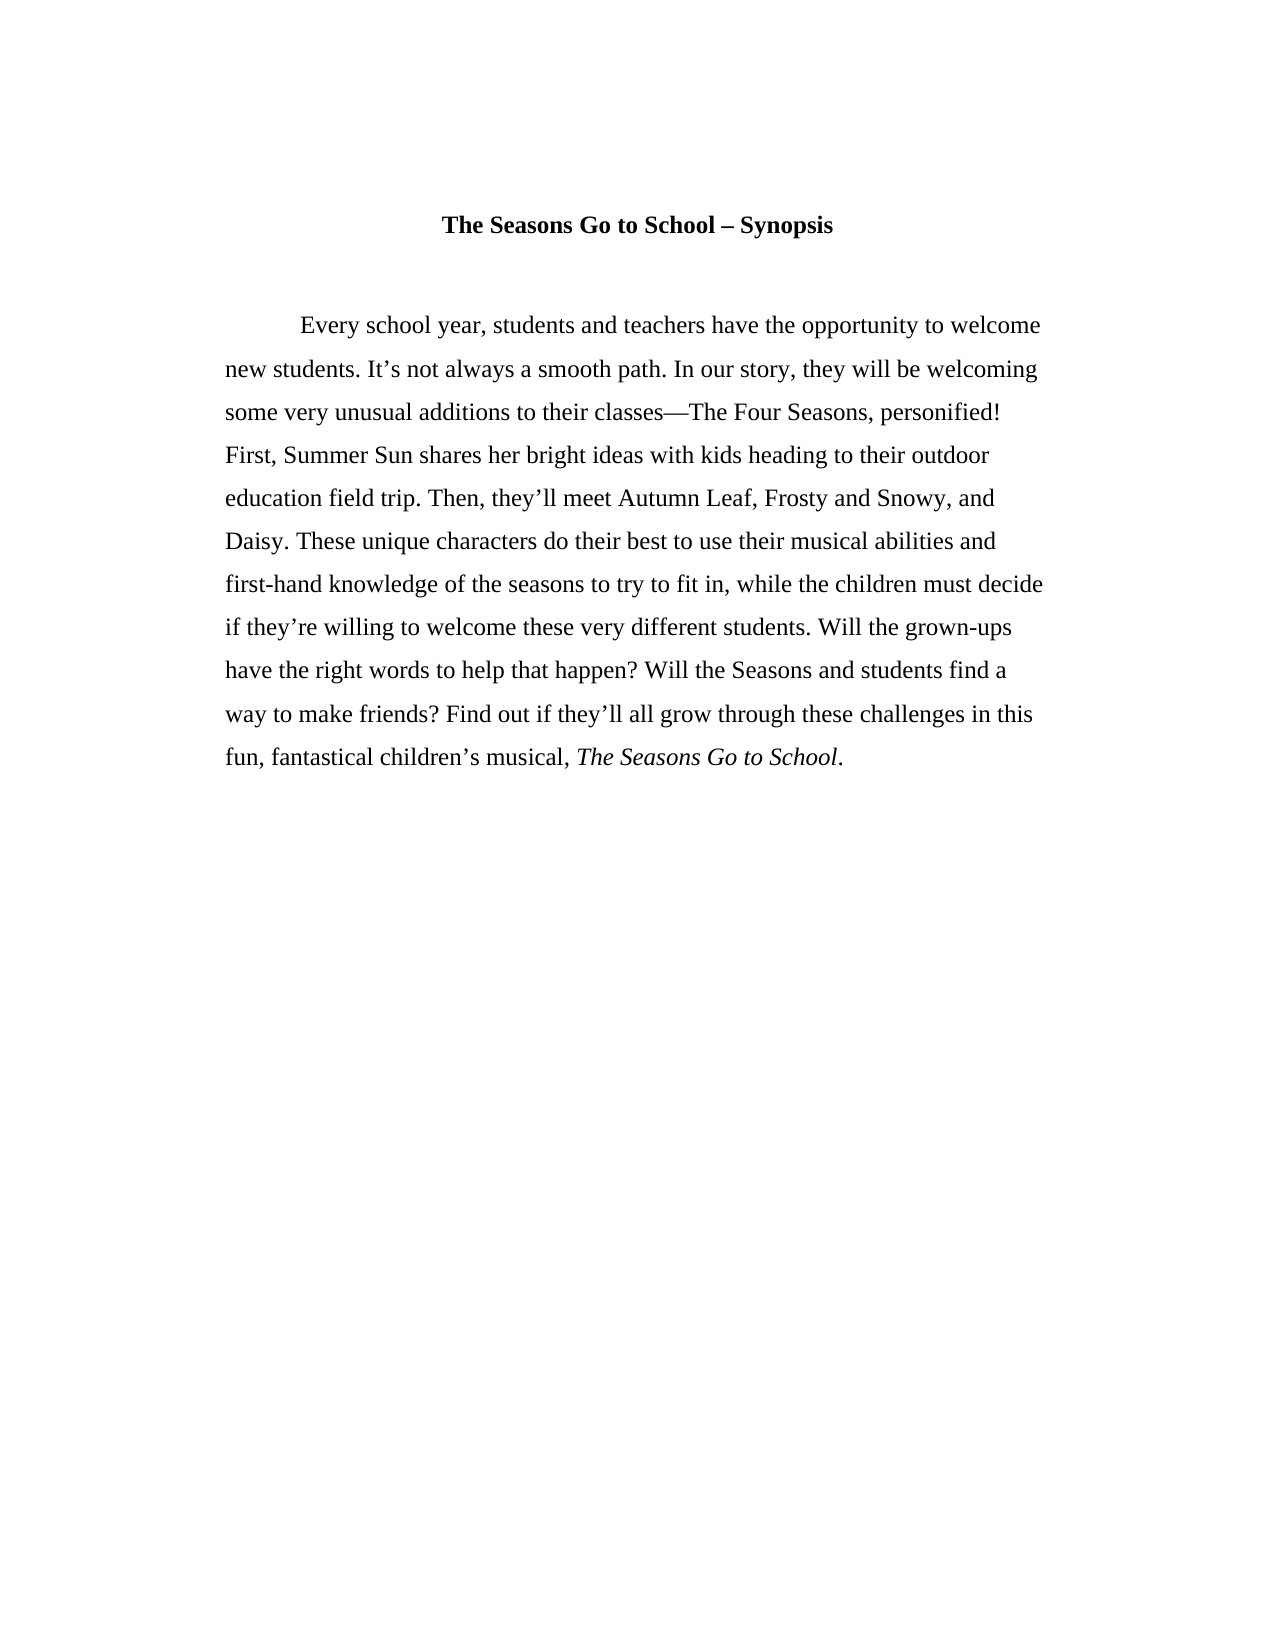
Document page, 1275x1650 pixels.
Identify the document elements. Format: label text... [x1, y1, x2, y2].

text The Seasons Go to School – Synopsis [225, 210, 1050, 239]
text Every school year, students and teachers have the opportunity to welcome new students. It’s not always a smooth path. In our story, they will be welcoming some very unusual additions to their classes—The Four Seasons, personified! First, Summer Sun shares her bright ideas with kids heading to their outdoor education field trip. Then, they’ll meet Autumn Leaf, Frosty and Snowy, and Daisy. These unique characters do their best to use their musical abilities and first-hand knowledge of the seasons to try to fit in, while the children must decide if they’re willing to welcome these very different students. Will the grown-ups have the right words to help that happen? Will the Seasons and students find a way to make friends? Find out if they’ll all grow through these challenges in this fun, fantastical children’s musical, The Seasons Go to School. [225, 311, 1050, 771]
